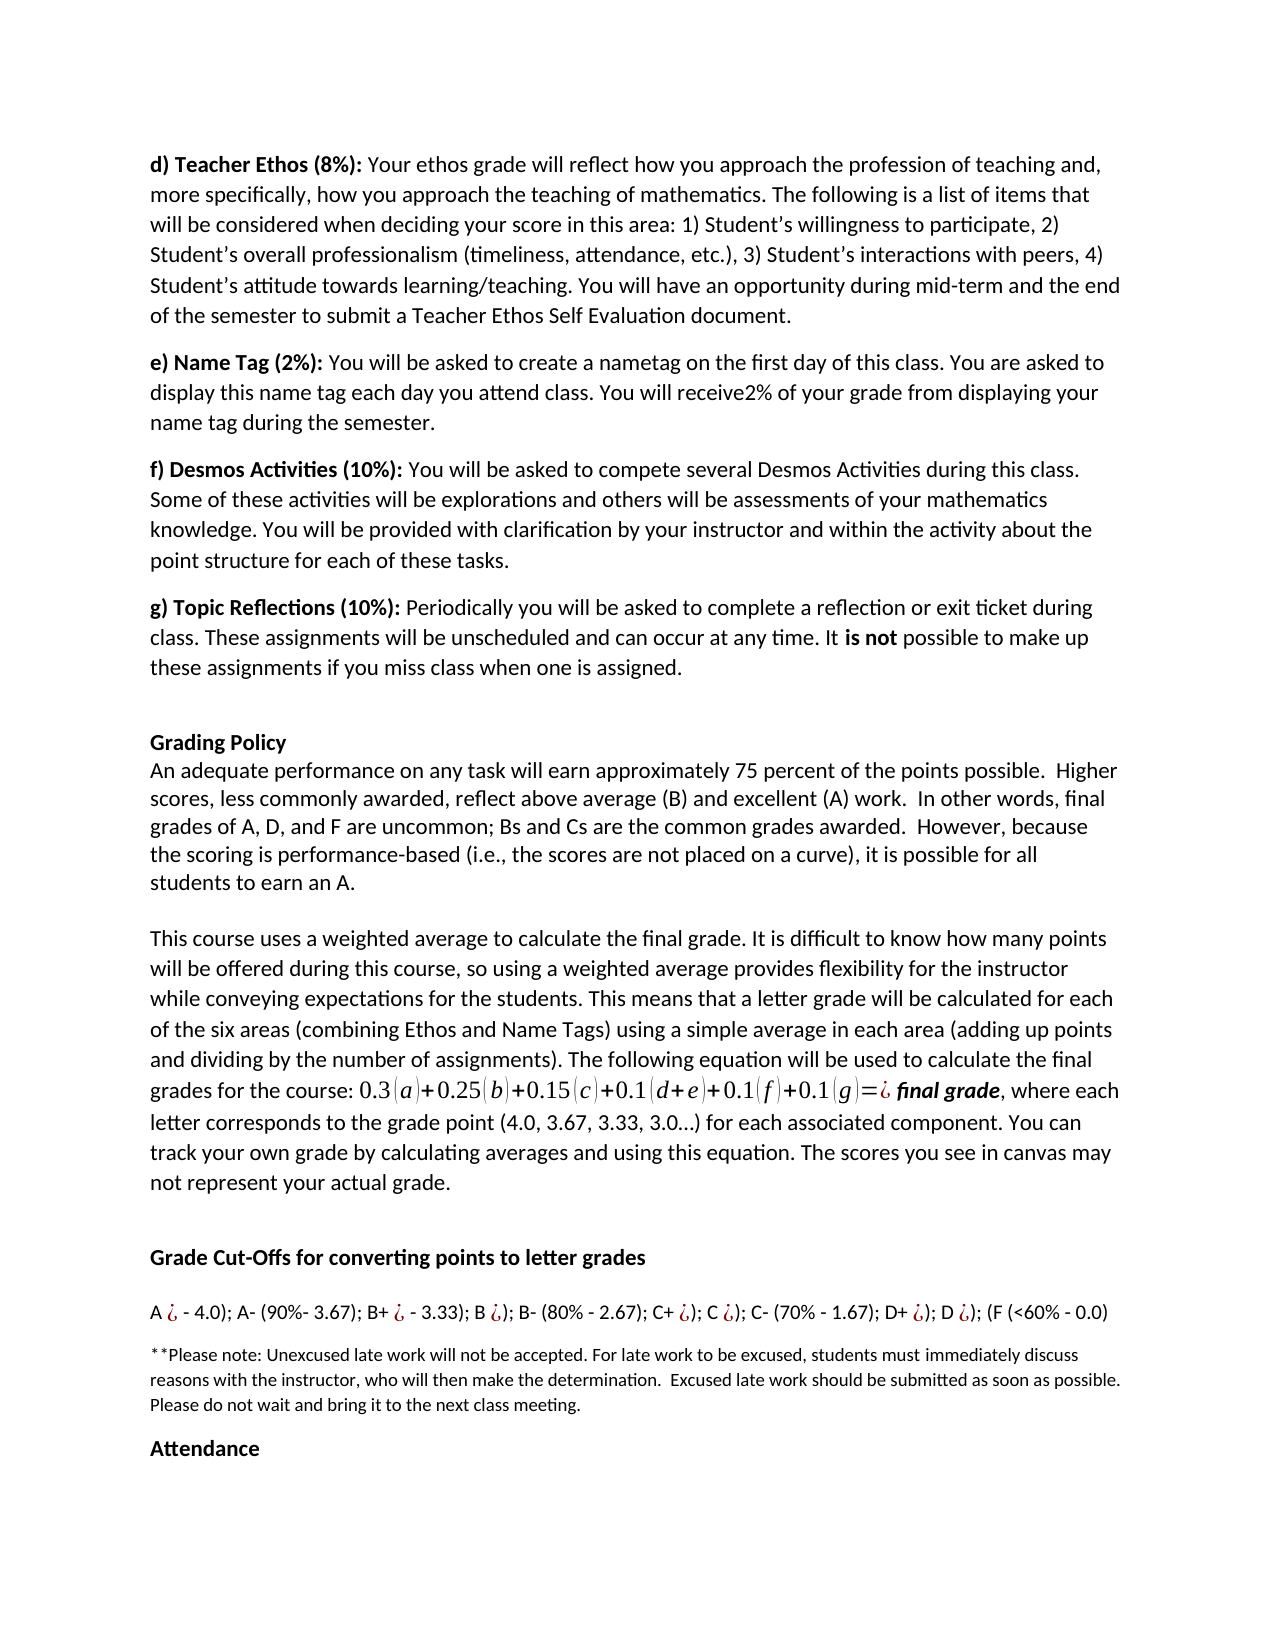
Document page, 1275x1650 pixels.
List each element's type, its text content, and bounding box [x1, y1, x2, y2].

text g) Topic Reflections (10%): Periodically you will be asked to complete a reflection or exit ticket during class. These assignments will be unscheduled and can occur at any time. It is not possible to make up these assignments if you miss class when one is assigned. [150, 593, 1125, 681]
text Attendance [150, 1434, 1125, 1462]
text d) Teacher Ethos (8%): Your ethos grade will reflect how you approach the profession of teaching and, more specifically, how you approach the teaching of mathematics. The following is a list of items that will be considered when deciding your score in this area: 1) Student’s willingness to participate, 2) Student’s overall professionalism (timeliness, attendance, etc.), 3) Student’s interactions with peers, 4) Student’s attitude towards learning/teaching. You will have an opportunity during mid-term and the end of the semester to submit a Teacher Ethos Self Evaluation document. [150, 150, 1125, 329]
text e) Name Tag (2%): You will be asked to create a nametag on the first day of this class. You are asked to display this name tag each day you attend class. You will receive2% of your grade from displaying your name tag during the semester. [150, 348, 1125, 436]
text An adequate performance on any task will earn approximately 75 percent of the points possible. Higher scores, less commonly awarded, reflect above average (B) and excellent (A) work. In other words, final grades of A, D, and F are uncommon; Bs and Cs are the common grades awarded. However, because the scoring is performance-based (i.e., the scores are not placed on a curve), it is possible for all students to earn an A. [150, 756, 1125, 896]
text Grade Cut-Offs for converting points to letter grades [150, 1243, 1125, 1271]
text This course uses a weighted average to calculate the final grade. It is difficult to know how many points will be offered during this course, so using a weighted average provides flexibility for the instructor while conveying expectations for the students. This means that a letter grade will be calculated for each of the six areas (combining Ethos and Name Tags) using a simple average in each area (adding up points and dividing by the number of assignments). The following equation will be used to calculate the final grades for the course: final grade, where each letter corresponds to the grade point (4.0, 3.67, 3.33, 3.0…) for each associated component. You can track your own grade by calculating averages and using this equation. The scores you see in canvas may not represent your actual grade. [150, 924, 1125, 1196]
text A - 4.0); A- (90%- 3.67); B+ - 3.33); B ); B- (80% - 2.67); C+ ); C ); C- (70% - 1.67); D+ ); D ); (F (<60% - 0.0) [150, 1299, 1125, 1325]
text Grading Policy [150, 728, 1125, 756]
text f) Desmos Activities (10%): You will be asked to compete several Desmos Activities during this class. Some of these activities will be explorations and others will be assessments of your mathematics knowledge. You will be provided with clarification by your instructor and within the activity about the point structure for each of these tasks. [150, 455, 1125, 574]
text **Please note: Unexcused late work will not be accepted. For late work to be excused, students must immediately discuss reasons with the instructor, who will then make the determination. Excused late work should be submitted as soon as possible. Please do not wait and bring it to the next class meeting. [150, 1343, 1125, 1416]
